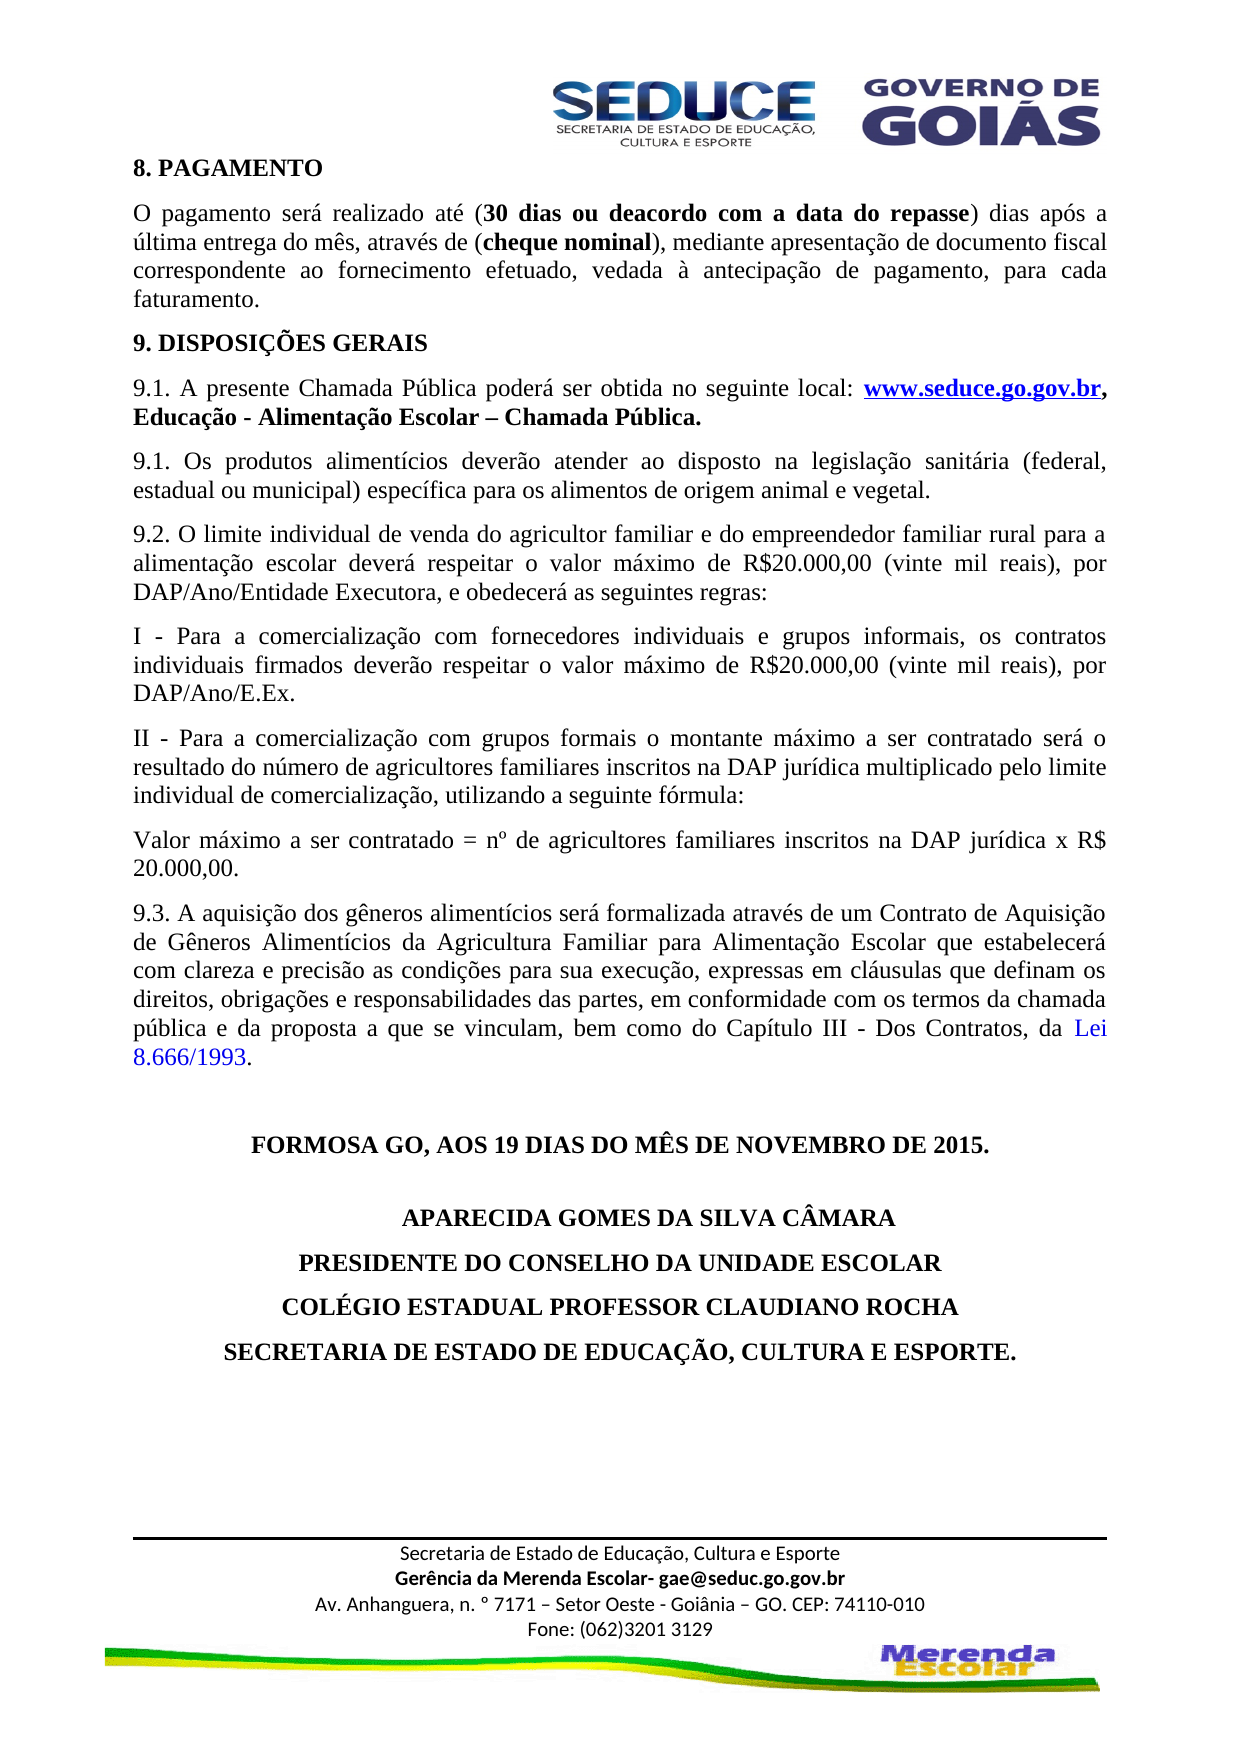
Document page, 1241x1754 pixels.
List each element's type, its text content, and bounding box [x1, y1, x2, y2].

picture [552, 73, 1108, 154]
text 9. DISPOSIÇÕES GERAIS [133, 328, 1107, 357]
text 9.3. A aquisição dos gêneros alimentícios será formalizada através de um Contrato de Aquisição de Gêneros Alimentícios da Agricultura Familiar para Alimentação Escolar que estabelecerá com clareza e precisão as condições para sua execução, expressas em cláusulas que definam os direitos, obrigações e responsabilidades das partes, em conformidade com os termos da chamada pública e da proposta a que se vinculam, bem como do Capítulo III - Dos Contratos, da Lei 8.666/1993. [133, 898, 1107, 1070]
text PRESIDENTE DO CONSELHO DA UNIDADE ESCOLAR [133, 1248, 1107, 1277]
text 9.1. A presente Chamada Pública poderá ser obtida no seguinte local: www.seduce.go.gov.br, Educação - Alimentação Escolar – Chamada Pública. [133, 373, 1107, 430]
text 9.1. Os produtos alimentícios deverão atender ao disposto na legislação sanitária (federal, estadual ou municipal) específica para os alimentos de origem animal e vegetal. [133, 446, 1107, 503]
text 9.2. O limite individual de venda do agricultor familiar e do empreendedor familiar rural para a alimentação escolar deverá respeitar o valor máximo de R$20.000,00 (vinte mil reais), por DAP/Ano/Entidade Executora, e obedecerá as seguintes regras: [133, 519, 1107, 605]
text O pagamento será realizado até (30 dias ou deacordo com a data do repasse) dias após a última entrega do mês, através de (cheque nominal), mediante apresentação de documento fiscal correspondente ao fornecimento efetuado, vedada à antecipação de pagamento, para cada faturamento. [133, 198, 1107, 313]
text APARECIDA GOMES DA SILVA CÂMARA [133, 1175, 1107, 1232]
text I - Para a comercialização com fornecedores individuais e grupos informais, os contratos individuais firmados deverão respeitar o valor máximo de R$20.000,00 (vinte mil reais), por DAP/Ano/E.Ex. [133, 621, 1107, 707]
text COLÉGIO ESTADUAL PROFESSOR CLAUDIANO ROCHA [133, 1292, 1107, 1321]
text FORMOSA GO, AOS 19 DIAS DO MÊS DE NOVEMBRO DE 2015. [133, 1130, 1107, 1159]
text Valor máximo a ser contratado = nº de agricultores familiares inscritos na DAP jurídica x R$ 20.000,00. [133, 825, 1107, 882]
text 8. PAGAMENTO [133, 153, 1107, 182]
text SECRETARIA DE ESTADO DE EDUCAÇÃO, CULTURA E ESPORTE. [133, 1337, 1107, 1365]
text II - Para a comercialização com grupos formais o montante máximo a ser contratado será o resultado do número de agricultores familiares inscritos na DAP jurídica multiplicado pelo limite individual de comercialização, utilizando a seguinte fórmula: [133, 723, 1107, 809]
